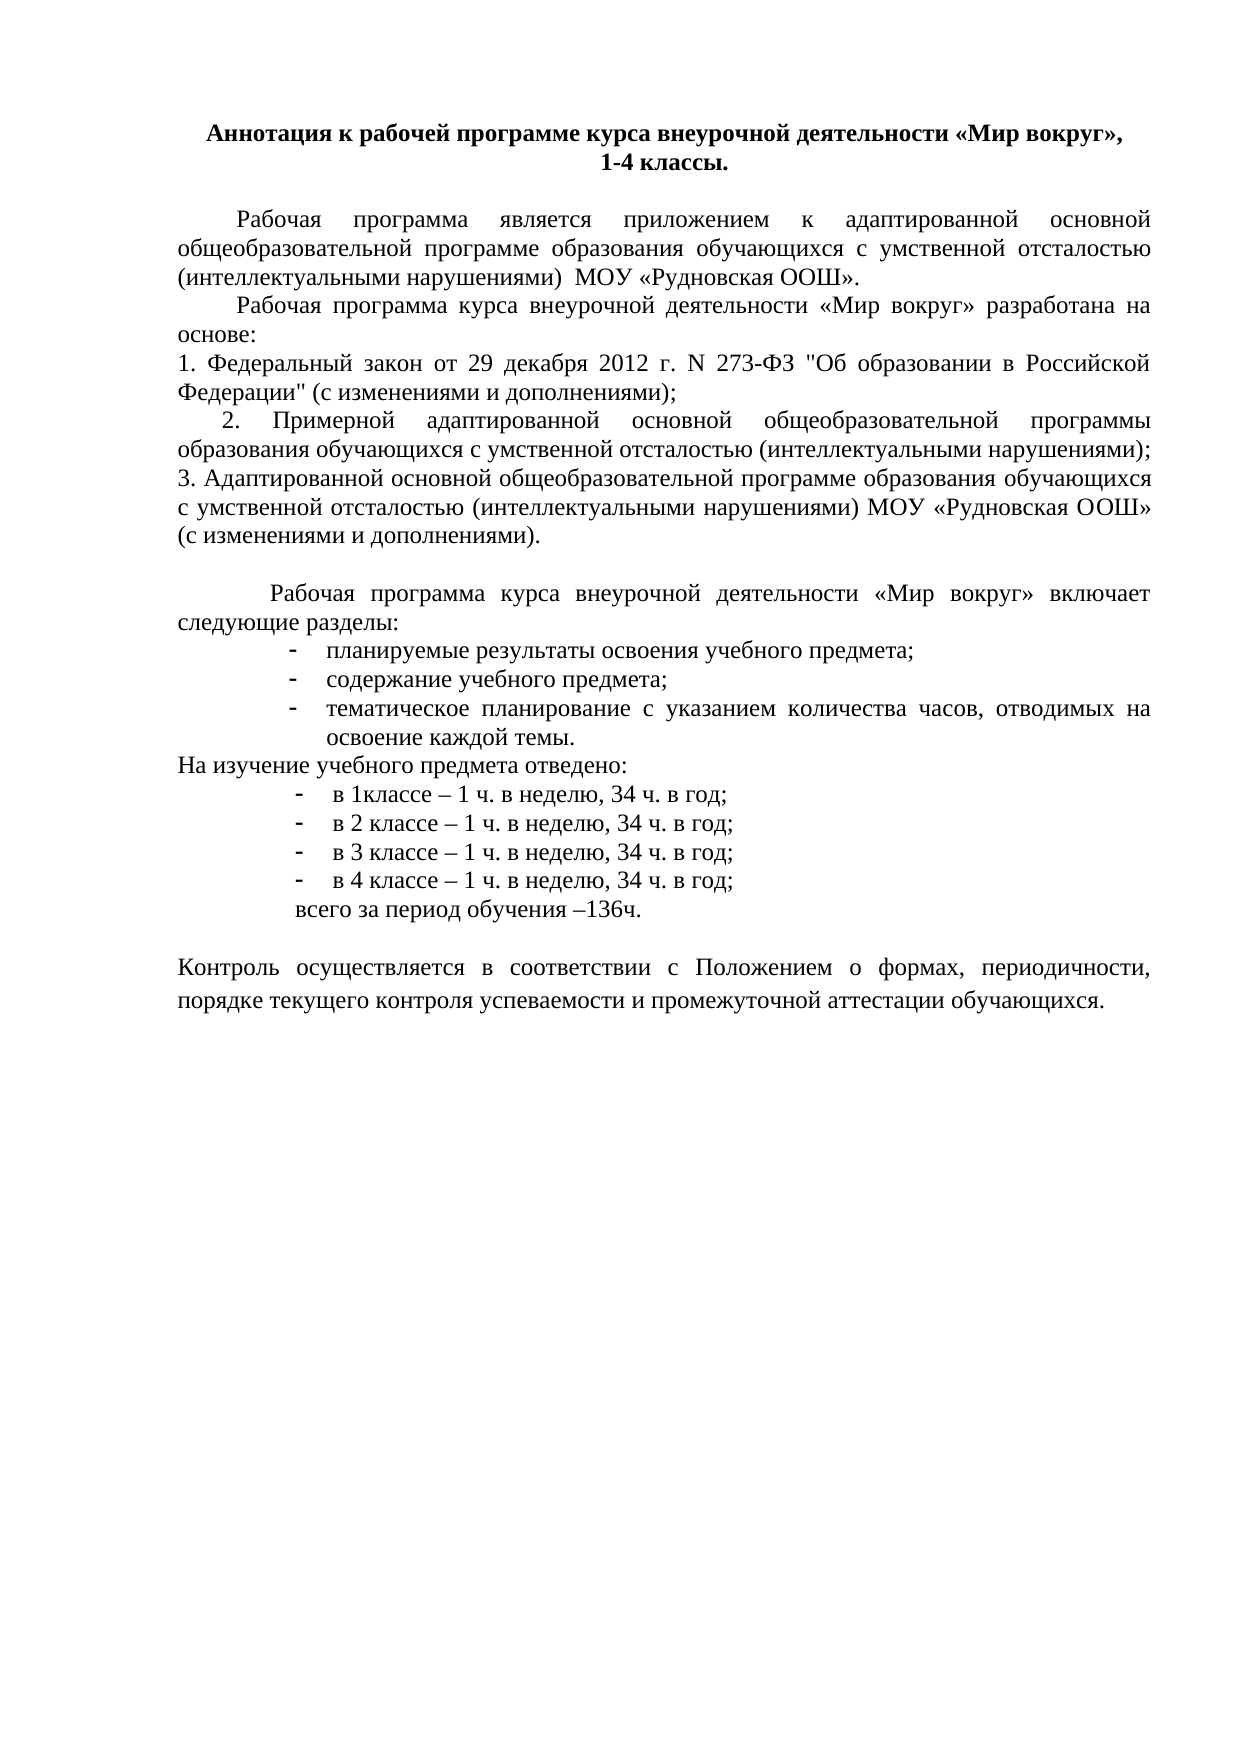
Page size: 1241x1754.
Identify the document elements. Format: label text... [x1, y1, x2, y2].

text 2. Примерной адаптированной основной общеобразовательной программы образования обучающихся с умственной отсталостью (интеллектуальными нарушениями); [177, 406, 1152, 463]
text Рабочая программа курса внеурочной деятельности «Мир вокруг» включает следующие разделы: [177, 578, 1152, 636]
list в 4 классе – 1 ч. в неделю, 34 ч. в год; [295, 866, 1152, 894]
list планируемые результаты освоения учебного предмета; [288, 636, 1152, 664]
list тематическое планирование с указанием количества часов, отводимых на освоение каждой темы. [288, 693, 1152, 751]
text 1. Федеральный закон от 29 декабря 2012 г. N 273-ФЗ "Об образовании в Российской Федерации" (с изменениями и дополнениями); [177, 348, 1152, 406]
text 1-4 классы. [177, 147, 1152, 176]
text Аннотация к рабочей программе курса внеурочной деятельности «Мир вокруг», [177, 118, 1152, 147]
text На изучение учебного предмета отведено: [177, 751, 1152, 779]
text всего за период обучения –136ч. [295, 894, 1152, 923]
list в 2 классе – 1 ч. в неделю, 34 ч. в год; [295, 808, 1152, 837]
list содержание учебного предмета; [288, 664, 1152, 693]
text Контроль осуществляется в соответствии с Положением о формах, периодичности, порядке текущего контроля успеваемости и промежуточной аттестации обучающихся. [177, 952, 1152, 1014]
list в 3 классе – 1 ч. в неделю, 34 ч. в год; [295, 837, 1152, 866]
text Рабочая программа является приложением к адаптированной основной общеобразовательной программе образования обучающихся с умственной отсталостью (интеллектуальными нарушениями) МОУ «Рудновская ООШ». [177, 204, 1152, 291]
list в 1классе – 1 ч. в неделю, 34 ч. в год; [295, 779, 1152, 808]
text Рабочая программа курса внеурочной деятельности «Мир вокруг» разработана на основе: [177, 291, 1152, 348]
text 3. Адаптированной основной общеобразовательной программе образования обучающихся с умственной отсталостью (интеллектуальными нарушениями) МОУ «Рудновская ООШ» (с изменениями и дополнениями). [177, 463, 1152, 549]
